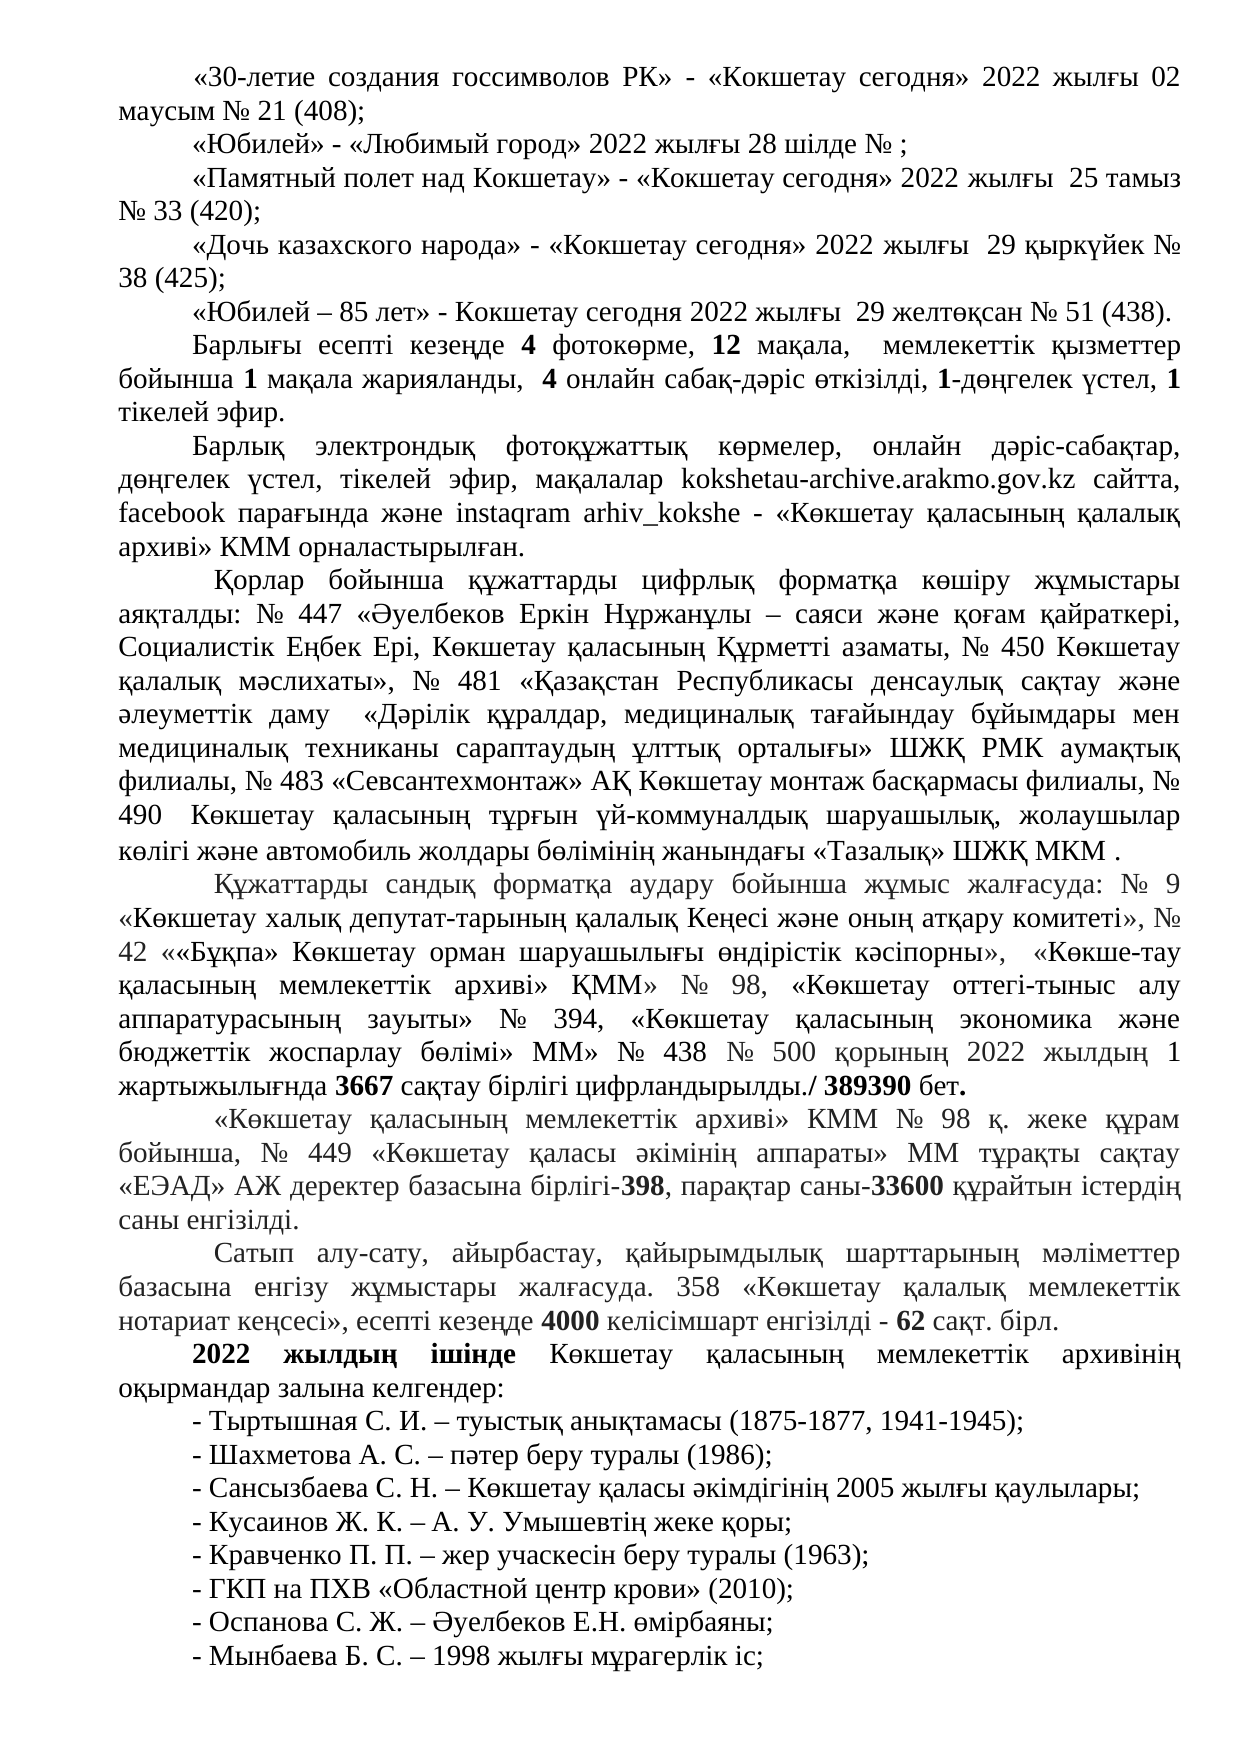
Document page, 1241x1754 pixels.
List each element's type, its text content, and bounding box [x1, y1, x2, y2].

text - Оспанова С. Ж. – Әуелбеков Е.Н. өмірбаяны; [118, 1604, 1181, 1638]
text - Кусаинов Ж. К. – А. У. Умышевтің жеке қоры; [118, 1504, 1181, 1537]
text «30-летие создания госсимволов РК» - «Кокшетау сегодня» 2022 жылғы 02 маусым № 21 (408); [118, 59, 1181, 126]
text «Памятный полет над Кокшетау» - «Кокшетау сегодня» 2022 жылғы 25 тамыз № 33 (420); [118, 160, 1181, 227]
text - Мынбаева Б. С. – 1998 жылғы мұрагерлік іс; [118, 1638, 1181, 1672]
text - Шахметова А. С. – пәтер беру туралы (1986); [118, 1437, 1181, 1470]
text «Дочь казахского народа» - «Кокшетау сегодня» 2022 жылғы 29 қыркүйек № 38 (425); [118, 227, 1181, 294]
text - Кравченко П. П. – жер учаскесін беру туралы (1963); [118, 1537, 1181, 1571]
text Барлығы есепті кезеңде 4 фотокөрме, 12 мақала, мемлекеттік қызметтер бойынша 1 мақала жарияланды, 4 онлайн сабақ-дәріс өткізілді, 1-дөңгелек үстел, 1 тікелей эфир. [118, 327, 1181, 428]
text Сатып алу-сату, айырбастау, қайырымдылық шарттарының мәліметтер базасына енгізу жұмыстары жалғасуда. 358 «Көкшетау қалалық мемлекеттік нотариат кеңсесі», есепті кезеңде 4000 келісімшарт енгізілді - 62 сақт. бірл. [118, 1236, 1181, 1336]
text 2022 жылдың ішінде Көкшетау қаласының мемлекеттік архивінің оқырмандар залына келгендер: [118, 1336, 1181, 1403]
text Барлық электрондық фотоқұжаттық көрмелер, онлайн дәріс-сабақтар, дөңгелек үстел, тікелей эфир, мақалалар kokshetau-archive.arakmo.gov.kz сайтта, facebook парағында және instaqram arhiv_kokshe - «Көкшетау қаласының қалалық архиві» КММ орналастырылған. [118, 428, 1181, 562]
text «Көкшетау қаласының мемлекеттік архиві» КММ № 98 қ. жеке құрам бойынша, № 449 «Көкшетау қаласы әкімінің аппараты» ММ тұрақты сақтау «ЕЭАД» АЖ деректер базасына бірлігі-398, парақтар саны-33600 құрайтын істердің саны енгізілді. [118, 1101, 1181, 1236]
text - Тыртышная С. И. – туыстық анықтамасы (1875-1877, 1941-1945); [118, 1403, 1181, 1437]
text Қорлар бойынша құжаттарды цифрлық форматқа көшіру жұмыстары аяқталды: № 447 «Әуелбеков Еркін Нұржанұлы – саяси және қоғам қайраткері, Социалистік Еңбек Ері, Көкшетау қаласының Құрметті азаматы, № 450 Көкшетау қалалық мәслихаты», № 481 «Қазақстан Республикасы денсаулық сақтау және әлеуметтік даму «Дәрілік құралдар, медициналық тағайындау бұйымдары мен медициналық техниканы сараптаудың ұлттық орталығы» ШЖҚ РМК аумақтық филиалы, № 483 «Севсантехмонтаж» АҚ Көкшетау монтаж басқармасы филиалы, № 490 Көкшетау қаласының тұрғын үй-коммуналдық шаруашылық, жолаушылар көлігі және автомобиль жолдары бөлімінің жанындағы «Тазалық» ШЖҚ МКМ . [118, 562, 1181, 867]
text - ГКП на ПХВ «Областной центр крови» (2010); [118, 1571, 1181, 1604]
text «Юбилей» - «Любимый город» 2022 жылғы 28 шілде № ; [118, 126, 1181, 160]
text - Сансызбаева С. Н. – Көкшетау қаласы әкімдігінің 2005 жылғы қаулылары; [118, 1470, 1181, 1504]
text «Юбилей – 85 лет» - Кокшетау сегодня 2022 жылғы 29 желтөқсан № 51 (438). [118, 294, 1181, 327]
text Құжаттарды сандық форматқа аудару бойынша жұмыс жалғасуда: № 9 «Көкшетау халық депутат-тарының қалалық Кеңесі және оның атқару комитеті», № 42 ««Бұқпа» Көкшетау орман шаруашылығы өндірістік кәсіпорны», «Көкше-тау қаласының мемлекеттік архиві» ҚММ» № 98, «Көкшетау оттегі-тыныс алу аппаратурасының зауыты» № 394, «Көкшетау қаласының экономика және бюджеттік жоспарлау бөлімі» ММ» № 438 № 500 қорының 2022 жылдың 1 жартыжылығнда 3667 сақтау бірлігі цифрландырылды./ 389390 бет. [118, 867, 1181, 1101]
